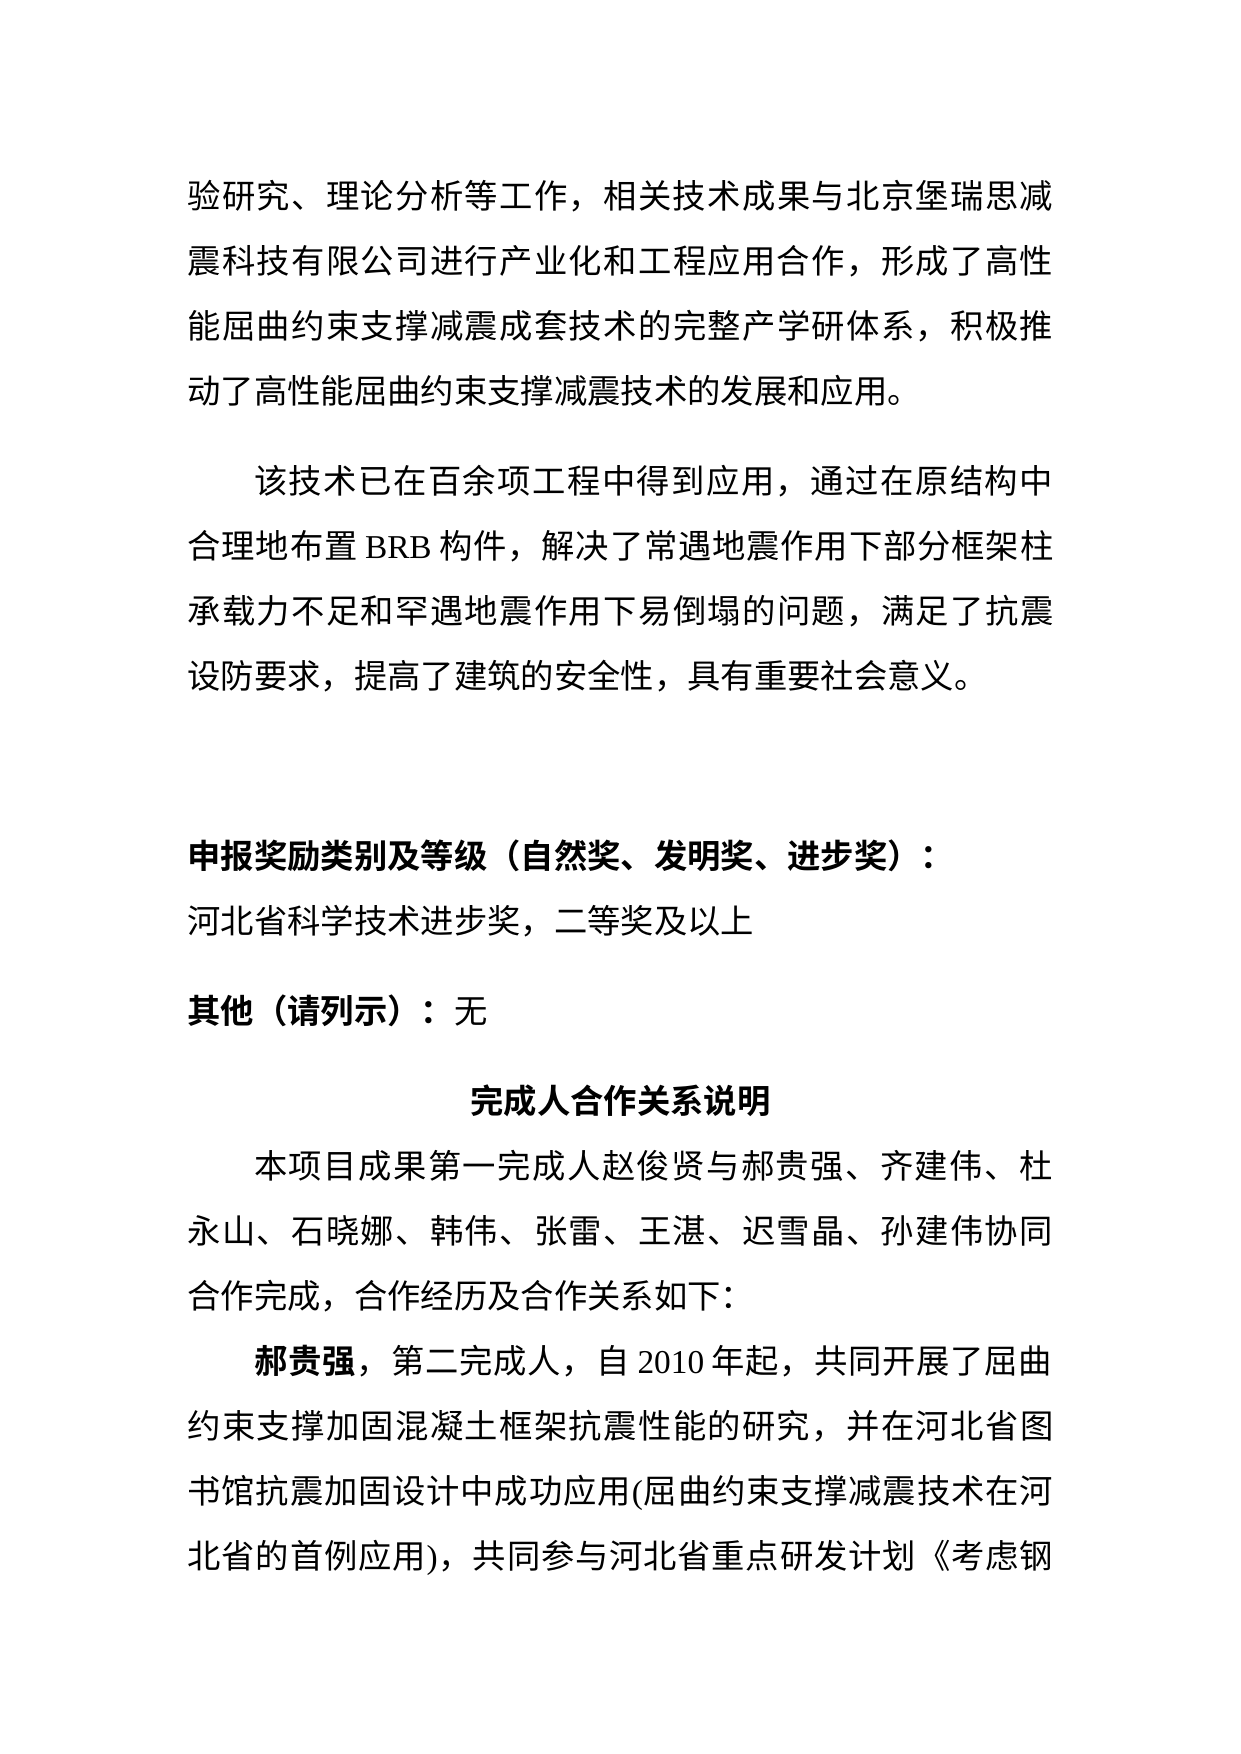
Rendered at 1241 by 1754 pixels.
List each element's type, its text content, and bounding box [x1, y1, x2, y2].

text 本项目成果第一完成人赵俊贤与郝贵强、齐建伟、杜永山、石晓娜、韩伟、张雷、王湛、迟雪晶、孙建伟协同合作完成，合作经历及合作关系如下： [187, 1132, 1053, 1327]
text 其他（请列示）：无 [187, 977, 1053, 1042]
text 完成人合作关系说明 [187, 1067, 1053, 1132]
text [187, 1327, 1053, 1587]
text 申报奖励类别及等级（自然奖、发明奖、进步奖）： [187, 822, 1053, 887]
text 河北省科学技术进步奖，二等奖及以上 [187, 887, 1053, 952]
text 该技术已在百余项工程中得到应用，通过在原结构中合理地布置BRB构件，解决了常遇地震作用下部分框架柱承载力不足和罕遇地震作用下易倒塌的问题，满足了抗震设防要求，提高了建筑的安全性，具有重要社会意义。 [187, 447, 1053, 707]
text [187, 162, 1053, 422]
